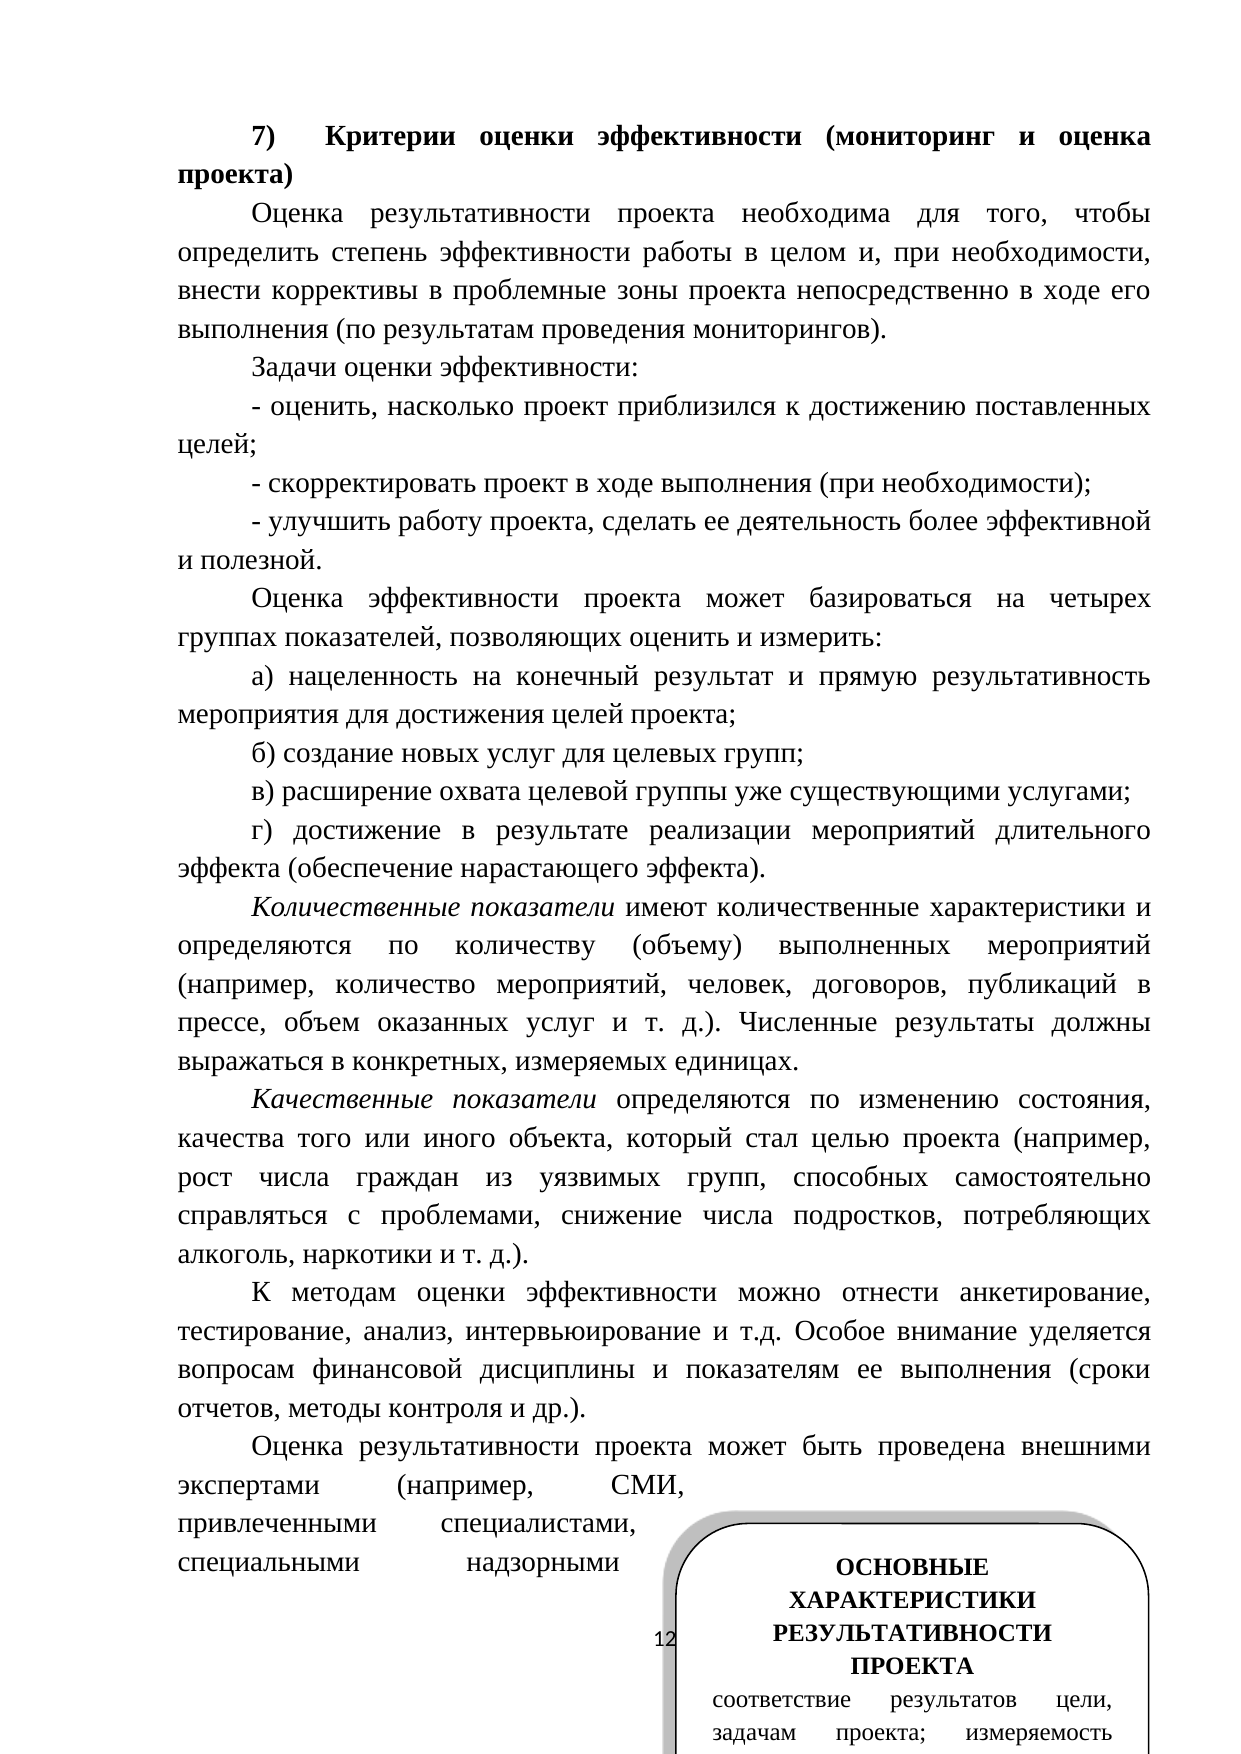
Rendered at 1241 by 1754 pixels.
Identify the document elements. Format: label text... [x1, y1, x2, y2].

text Задачи оценки эффективности: [177, 349, 1152, 383]
list б) создание новых услуг для целевых групп; [177, 735, 1152, 768]
list г) достижение в результате реализации мероприятий длительного эффекта (обеспечение нарастающего эффекта). [177, 812, 1152, 884]
text - оценить, насколько проект приблизился к достижению поставленных целей; [177, 388, 1152, 460]
list Критерии оценки эффективности (мониторинг и оценка проекта) [177, 118, 1152, 190]
text Качественные показатели определяются по изменению состояния, качества того или иного объекта, который стал целью проекта (например, рост числа граждан из уязвимых групп, способных самостоятельно справляться с проблемами, снижение числа подростков, потребляющих алкоголь, наркотики и т. д.). [177, 1082, 1152, 1269]
text К методам оценки эффективности можно отнести анкетирование, тестирование, анализ, интервьюирование и т.д. Особое внимание уделяется вопросам финансовой дисциплины и показателям ее выполнения (сроки отчетов, методы контроля и др.). [177, 1274, 1152, 1423]
list - скорректировать проект в ходе выполнения (при необходимости); [177, 465, 1152, 498]
list а) нацеленность на конечный результат и прямую результативность мероприятия для достижения целей проекта; [177, 658, 1152, 730]
list - улучшить работу проекта, сделать ее деятельность более эффективной и полезной. [177, 503, 1152, 576]
list в) расширение охвата целевой группы уже существующими услугами; [177, 773, 1152, 807]
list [177, 1428, 1152, 1578]
text Оценка результативности проекта необходима для того, чтобы определить степень эффективности работы в целом и, при необходимости, внести коррективы в проблемные зоны проекта непосредственно в ходе его выполнения (по результатам проведения мониторингов). [177, 195, 1152, 344]
list Оценка эффективности проекта может базироваться на четырех группах показателей, позволяющих оценить и измерить: [177, 581, 1152, 653]
text Количественные показатели имеют количественные характеристики и определяются по количеству (объему) выполненных мероприятий (например, количество мероприятий, человек, договоров, публикаций в прессе, объем оказанных услуг и т. д.). Численные результаты должны выражаться в конкретных, измеряемых единицах. [177, 889, 1152, 1077]
